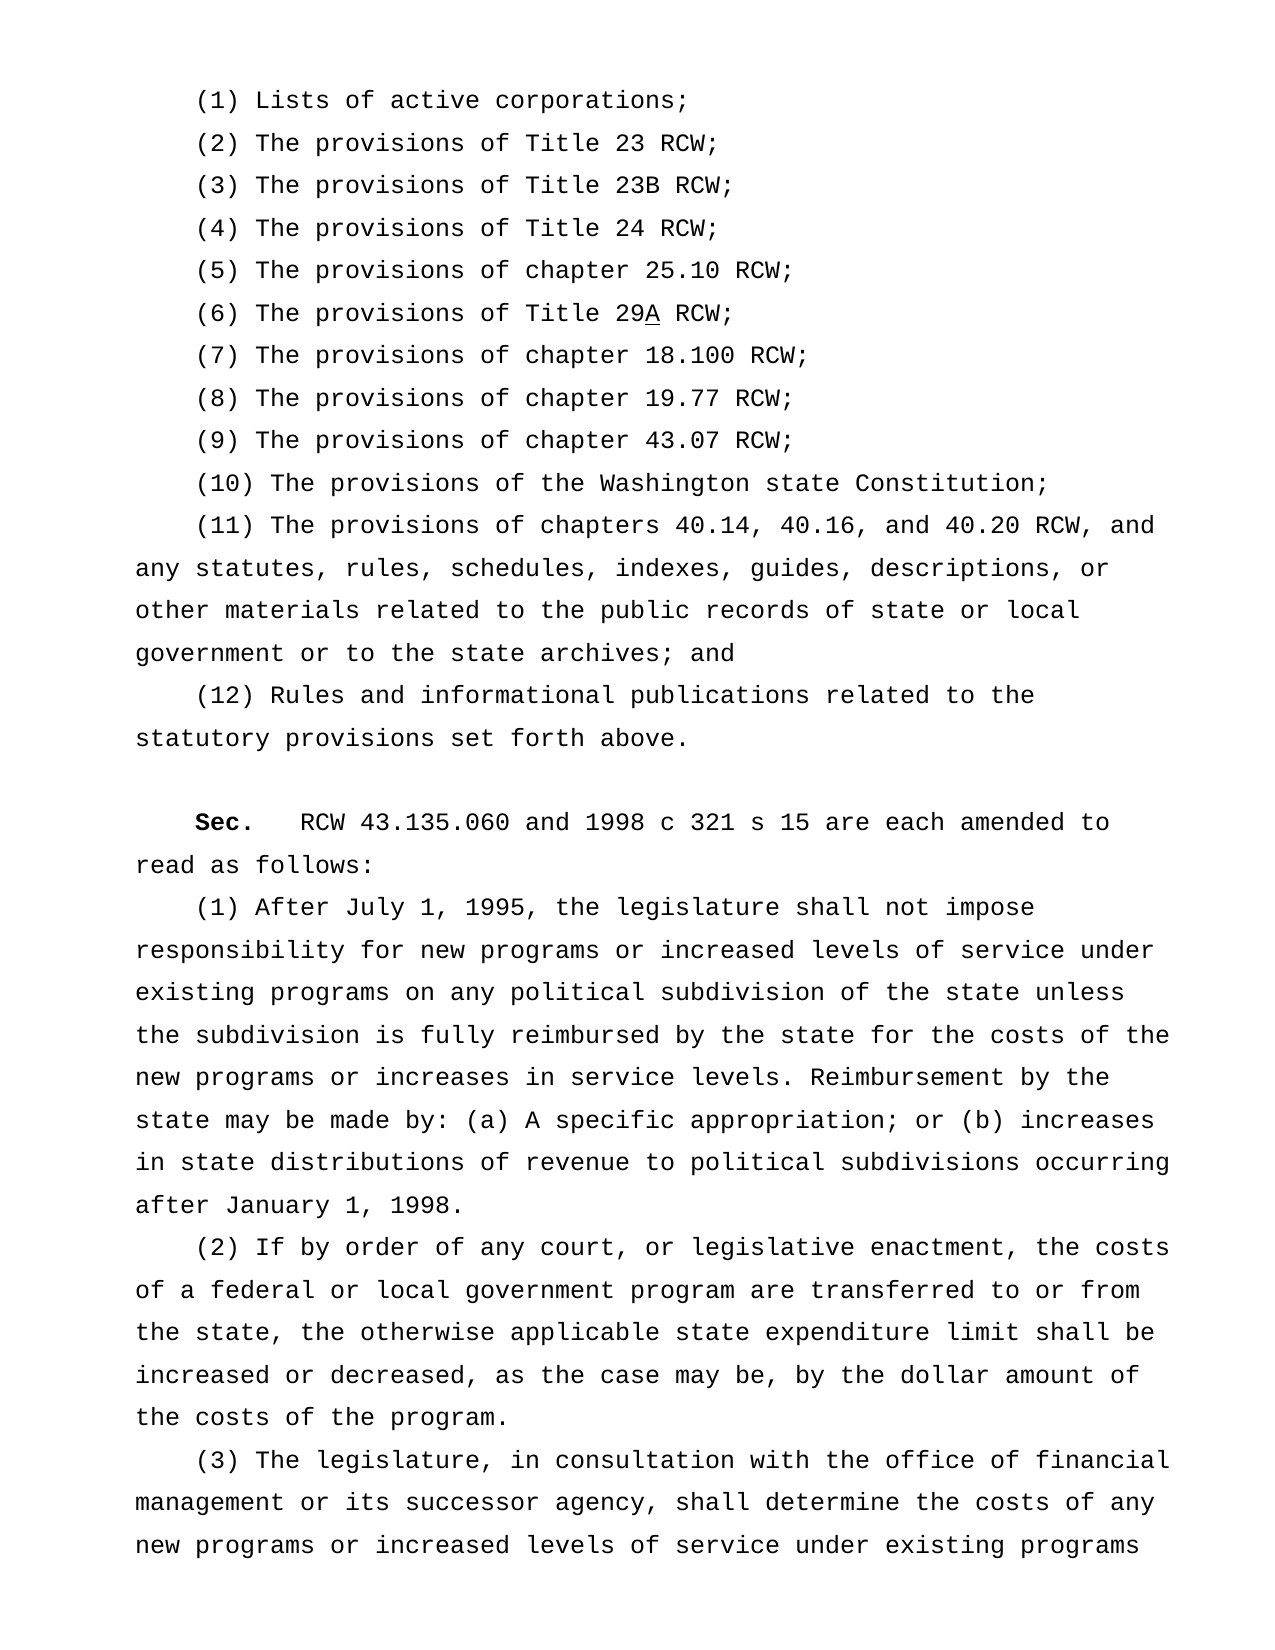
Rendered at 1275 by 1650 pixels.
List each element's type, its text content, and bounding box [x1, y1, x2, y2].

text (2) If by order of any court, or legislative enactment, the costs of a federal or local government program are transferred to or from the state, the otherwise applicable state expenditure limit shall be increased or decreased, as the case may be, by the dollar amount of the costs of the program. [135, 1222, 1170, 1434]
text (4) The provisions of Title 24 RCW; [135, 202, 1170, 245]
text (6) The provisions of Title 29A RCW; [135, 287, 1170, 330]
text Sec. RCW 43.135.060 and 1998 c 321 s 15 are each amended to read as follows: [135, 797, 1170, 882]
text (5) The provisions of chapter 25.10 RCW; [135, 245, 1170, 287]
text (3) The provisions of Title 23B RCW; [135, 160, 1170, 202]
text (10) The provisions of the Washington state Constitution; [135, 457, 1170, 500]
text (2) The provisions of Title 23 RCW; [135, 117, 1170, 160]
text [135, 1434, 1170, 1562]
text (9) The provisions of chapter 43.07 RCW; [135, 415, 1170, 457]
text (11) The provisions of chapters 40.14, 40.16, and 40.20 RCW, and any statutes, rules, schedules, indexes, guides, descriptions, or other materials related to the public records of state or local government or to the state archives; and [135, 500, 1170, 670]
text (7) The provisions of chapter 18.100 RCW; [135, 330, 1170, 372]
text (8) The provisions of chapter 19.77 RCW; [135, 372, 1170, 415]
text (12) Rules and informational publications related to the statutory provisions set forth above. [135, 670, 1170, 755]
text (1) After July 1, 1995, the legislature shall not impose responsibility for new programs or increased levels of service under existing programs on any political subdivision of the state unless the subdivision is fully reimbursed by the state for the costs of the new programs or increases in service levels. Reimbursement by the state may be made by: (a) A specific appropriation; or (b) increases in state distributions of revenue to political subdivisions occurring after January 1, 1998. [135, 882, 1170, 1222]
text (1) Lists of active corporations; [135, 75, 1170, 117]
